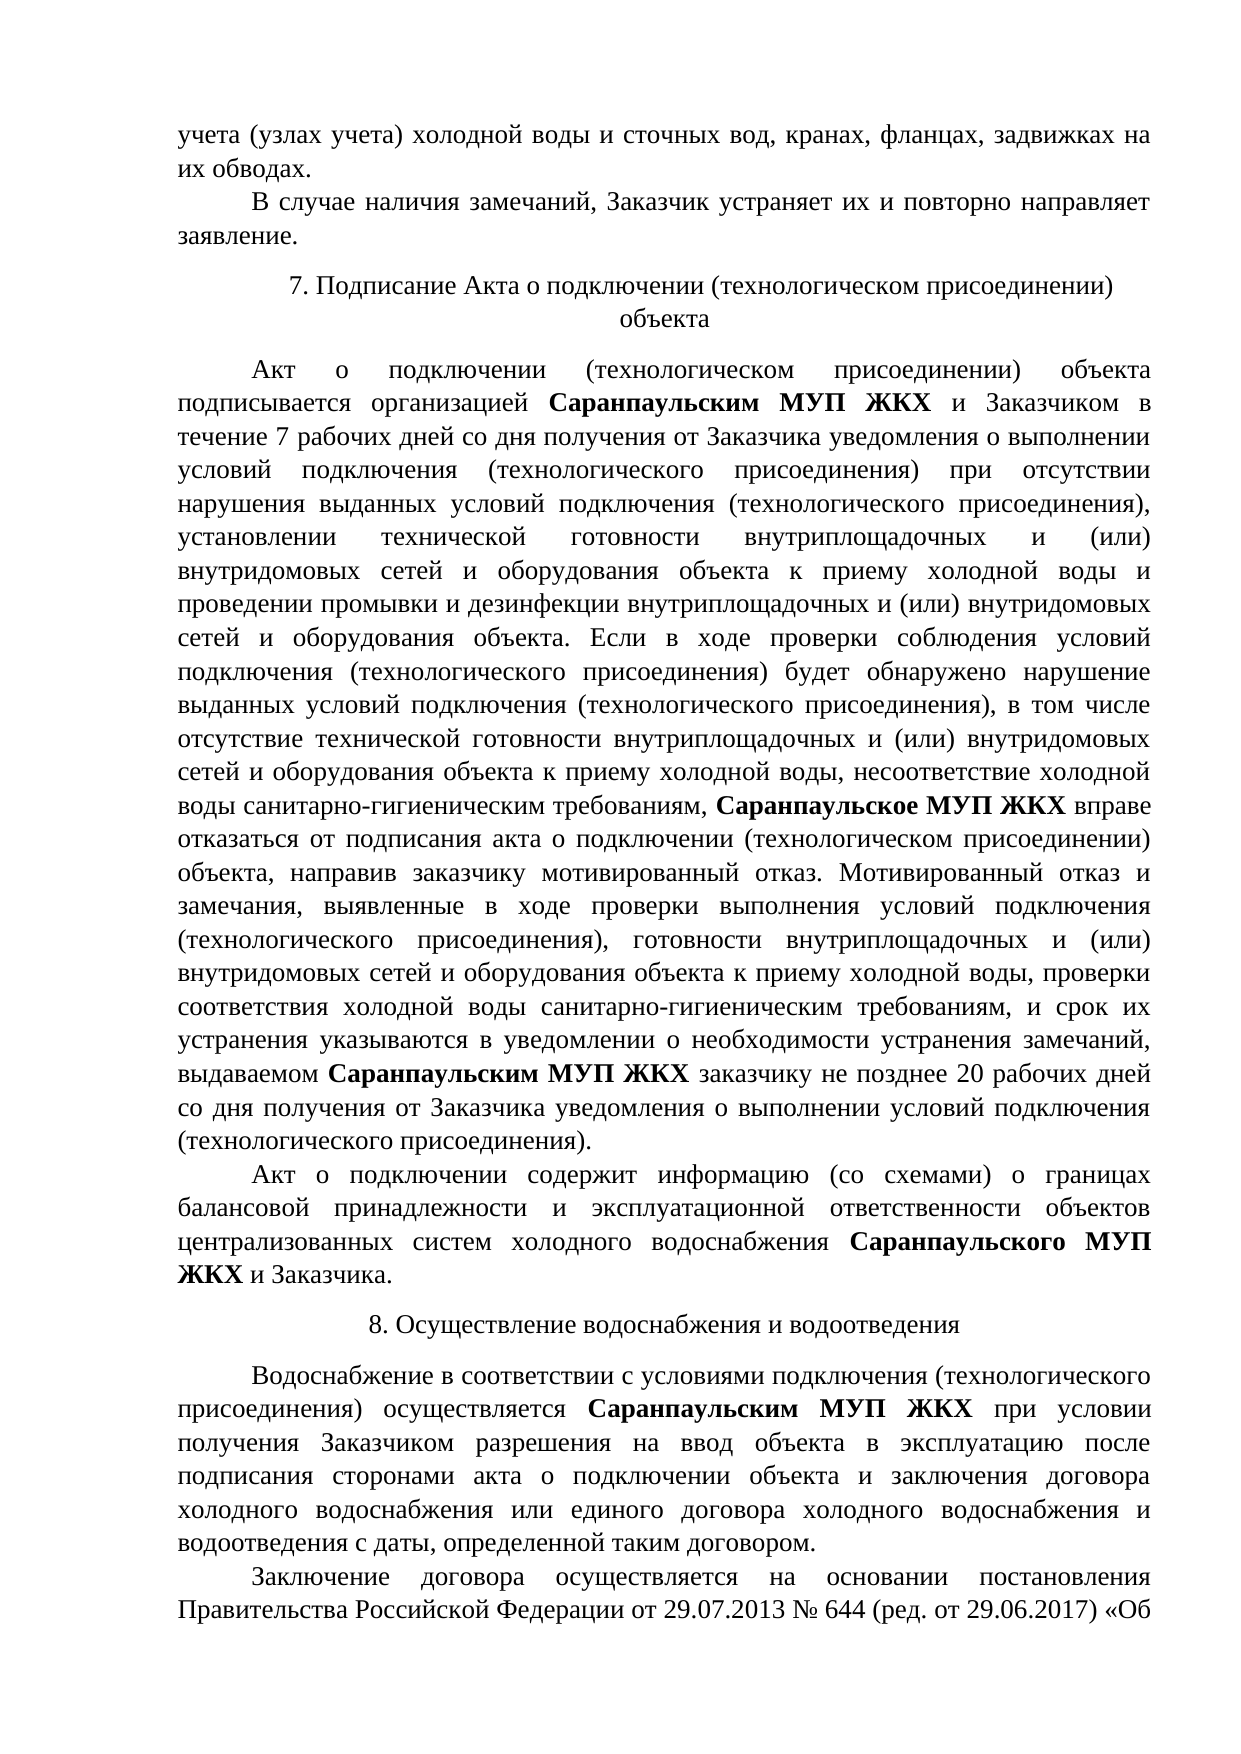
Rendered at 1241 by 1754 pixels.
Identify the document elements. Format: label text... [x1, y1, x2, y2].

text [177, 1560, 1152, 1625]
text Водоснабжение в соответствии с условиями подключения (технологического присоединения) осуществляется Саранпаульским МУП ЖКХ при условии получения Заказчиком разрешения на ввод объекта в эксплуатацию после подписания сторонами акта о подключении объекта и заключения договора холодного водоснабжения или единого договора холодного водоснабжения и водоотведения с даты, определенной таким договором. [177, 1359, 1152, 1558]
text В случае наличия замечаний, Заказчик устраняет их и повторно направляет заявление. [177, 185, 1152, 250]
text 8. Осуществление водоснабжения и водоотведения [177, 1308, 1152, 1340]
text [177, 118, 1152, 183]
text 7. Подписание Акта о подключении (технологическом присоединении) объекта [177, 269, 1152, 334]
text Акт о подключении содержит информацию (со схемами) о границах балансовой принадлежности и эксплуатационной ответственности объектов централизованных систем холодного водоснабжения Саранпаульского МУП ЖКХ и Заказчика. [177, 1158, 1152, 1289]
text Акт о подключении (технологическом присоединении) объекта подписывается организацией Саранпаульским МУП ЖКХ и Заказчиком в течение 7 рабочих дней со дня получения от Заказчика уведомления о выполнении условий подключения (технологического присоединения) при отсутствии нарушения выданных условий подключения (технологического присоединения), установлении технической готовности внутриплощадочных и (или) внутридомовых сетей и оборудования объекта к приему холодной воды и проведении промывки и дезинфекции внутриплощадочных и (или) внутридомовых сетей и оборудования объекта. Если в ходе проверки соблюдения условий подключения (технологического присоединения) будет обнаружено нарушение выданных условий подключения (технологического присоединения), в том числе отсутствие технической готовности внутриплощадочных и (или) внутридомовых сетей и оборудования объекта к приему холодной воды, несоответствие холодной воды санитарно-гигиеническим требованиям, Саранпаульское МУП ЖКХ вправе отказаться от подписания акта о подключении (технологическом присоединении) объекта, направив заказчику мотивированный отказ. Мотивированный отказ и замечания, выявленные в ходе проверки выполнения условий подключения (технологического присоединения), готовности внутриплощадочных и (или) внутридомовых сетей и оборудования объекта к приему холодной воды, проверки соответствия холодной воды санитарно-гигиеническим требованиям, и срок их устранения указываются в уведомлении о необходимости устранения замечаний, выдаваемом Саранпаульским МУП ЖКХ заказчику не позднее 20 рабочих дней со дня получения от Заказчика уведомления о выполнении условий подключения (технологического присоединения). [177, 353, 1152, 1155]
